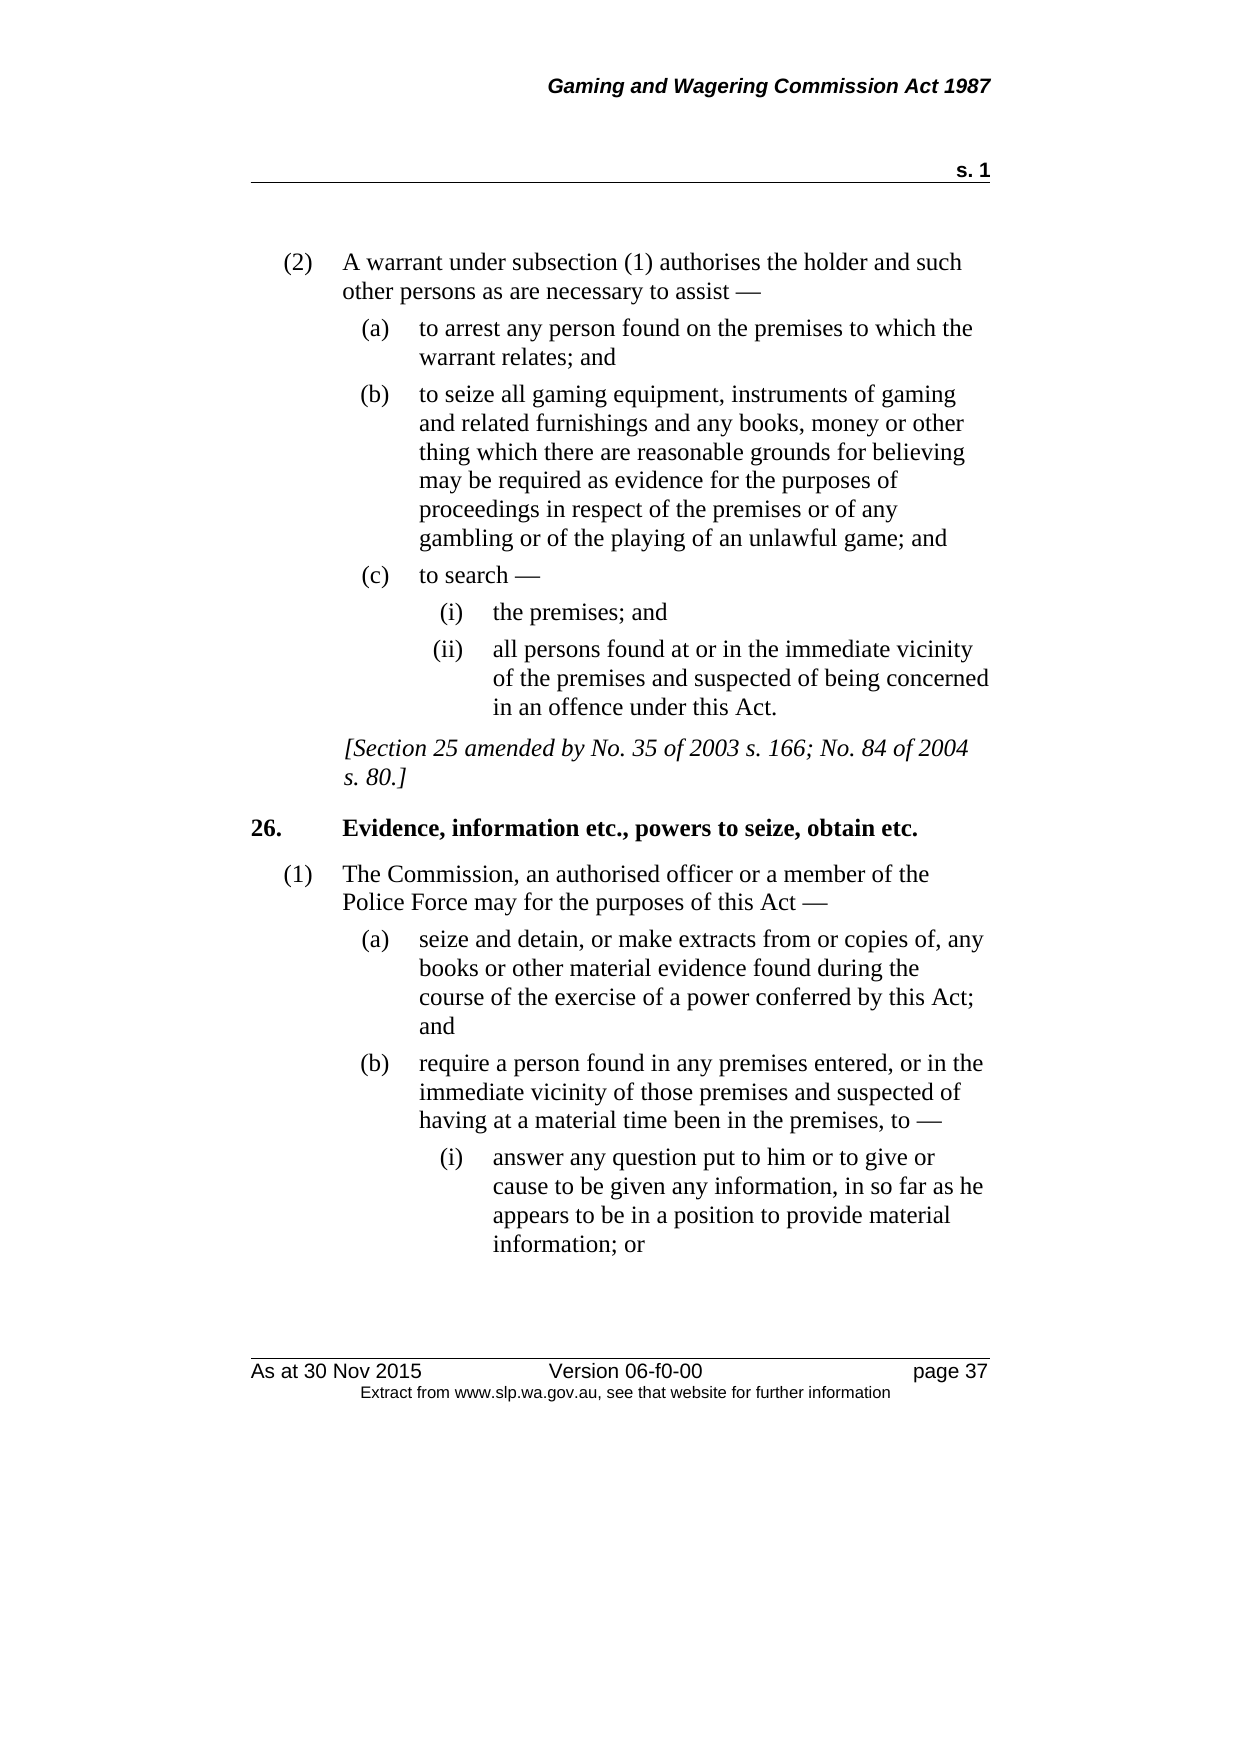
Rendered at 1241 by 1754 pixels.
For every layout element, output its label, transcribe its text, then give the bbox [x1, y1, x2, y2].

text (2) A warrant under subsection (1) authorises the holder and such other persons as are necessary to assist — [251, 247, 990, 305]
text (a) seize and detain, or make extracts from or copies of, any books or other material evidence found during the course of the exercise of a power conferred by this Act; and [251, 924, 990, 1039]
text (1) The Commission, an authorised officer or a member of the Police Force may for the purposes of this Act — [251, 859, 990, 916]
text [Section 25 amended by No. 35 of 2003 s. 166; No. 84 of 2004 s. 80.] [251, 733, 990, 790]
text (a) to arrest any person found on the premises to which the warrant relates; and [251, 313, 990, 371]
subtitle 26. Evidence, information etc., powers to seize, obtain etc. [251, 813, 990, 842]
text (ii) all persons found at or in the immediate vicinity of the premises and suspected of being concerned in an offence under this Act. [251, 634, 990, 720]
text (i) the premises; and [251, 597, 990, 626]
text (b) to seize all gaming equipment, instruments of gaming and related furnishings and any books, money or other thing which there are reasonable grounds for believing may be required as evidence for the purposes of proceedings in respect of the premises or of any gambling or of the playing of an unlawful game; and [251, 379, 990, 552]
text (c) to search — [251, 560, 990, 589]
text (i) answer any question put to him or to give or cause to be given any information, in so far as he appears to be in a position to provide material information; or [251, 1142, 990, 1257]
text (b) require a person found in any premises entered, or in the immediate vicinity of those premises and suspected of having at a material time been in the premises, to — [251, 1048, 990, 1134]
